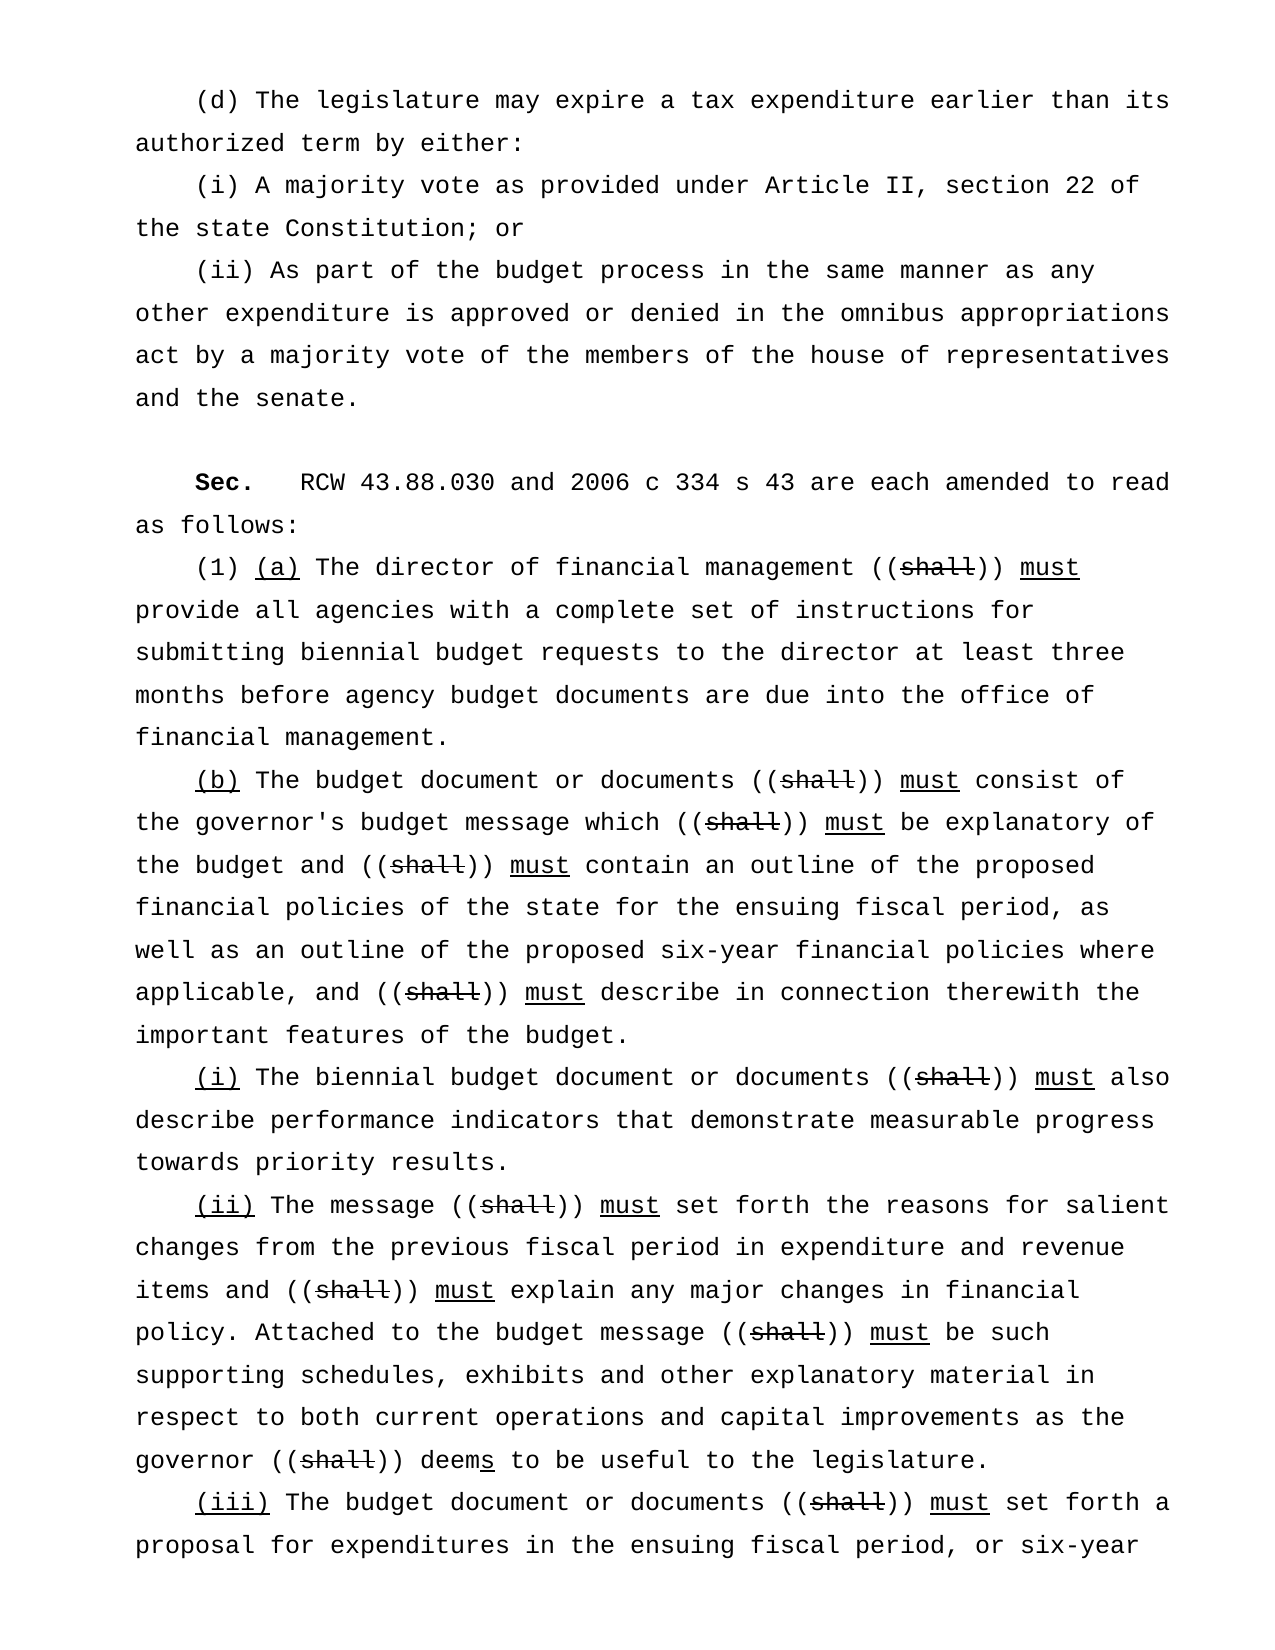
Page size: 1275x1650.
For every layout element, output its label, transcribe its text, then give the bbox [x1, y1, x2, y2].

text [135, 1477, 1170, 1562]
text (d) The legislature may expire a tax expenditure earlier than its authorized term by either: [135, 75, 1170, 160]
text (1) (a) The director of financial management ((shall)) must provide all agencies with a complete set of instructions for submitting biennial budget requests to the director at least three months before agency budget documents are due into the office of financial management. [135, 542, 1170, 754]
text (b) The budget document or documents ((shall)) must consist of the governor's budget message which ((shall)) must be explanatory of the budget and ((shall)) must contain an outline of the proposed financial policies of the state for the ensuing fiscal period, as well as an outline of the proposed six-year financial policies where applicable, and ((shall)) must describe in connection therewith the important features of the budget. [135, 754, 1170, 1052]
text (i) The biennial budget document or documents ((shall)) must also describe performance indicators that demonstrate measurable progress towards priority results. [135, 1052, 1170, 1179]
text (i) A majority vote as provided under Article II, section 22 of the state Constitution; or [135, 160, 1170, 245]
text (ii) The message ((shall)) must set forth the reasons for salient changes from the previous fiscal period in expenditure and revenue items and ((shall)) must explain any major changes in financial policy. Attached to the budget message ((shall)) must be such supporting schedules, exhibits and other explanatory material in respect to both current operations and capital improvements as the governor ((shall)) deems to be useful to the legislature. [135, 1179, 1170, 1477]
text Sec. RCW 43.88.030 and 2006 c 334 s 43 are each amended to read as follows: [135, 457, 1170, 542]
text (ii) As part of the budget process in the same manner as any other expenditure is approved or denied in the omnibus appropriations act by a majority vote of the members of the house of representatives and the senate. [135, 245, 1170, 415]
